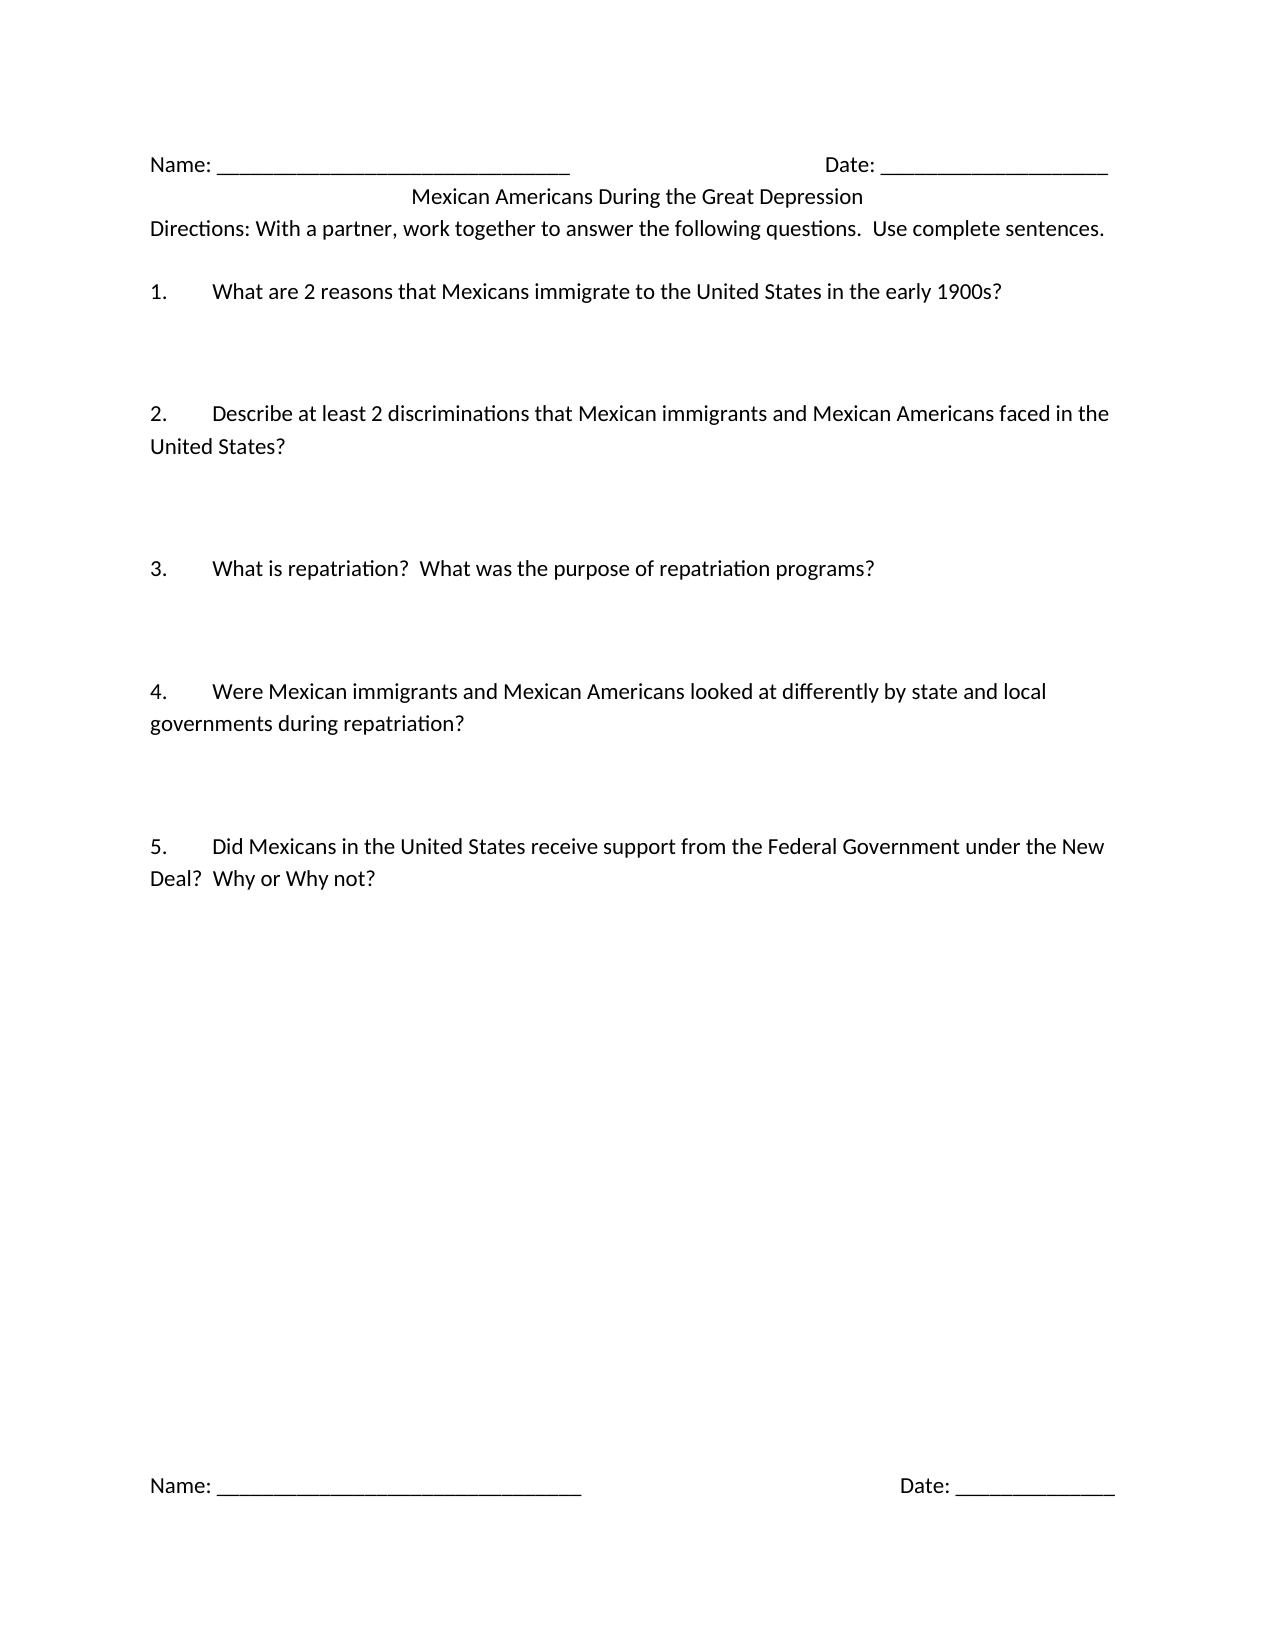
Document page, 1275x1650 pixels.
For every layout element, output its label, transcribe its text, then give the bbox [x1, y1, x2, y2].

text 4. Were Mexican immigrants and Mexican Americans looked at differently by state and local governments during repatriation? [150, 677, 1125, 738]
text Mexican Americans During the Great Depression [150, 182, 1125, 210]
text 5. Did Mexicans in the United States receive support from the Federal Government under the New Deal? Why or Why not? [150, 832, 1125, 893]
text 1. What are 2 reasons that Mexicans immigrate to the United States in the early 1900s? [150, 277, 1125, 305]
text Name: _______________________________ Date: ____________________ [150, 150, 1125, 178]
text Directions: With a partner, work together to answer the following questions. Use complete sentences. [150, 214, 1125, 242]
text Name: ________________________________ Date: ______________ [150, 1471, 1125, 1499]
text 2. Describe at least 2 discriminations that Mexican immigrants and Mexican Americans faced in the United States? [150, 399, 1125, 460]
text 3. What is repatriation? What was the purpose of repatriation programs? [150, 554, 1125, 583]
